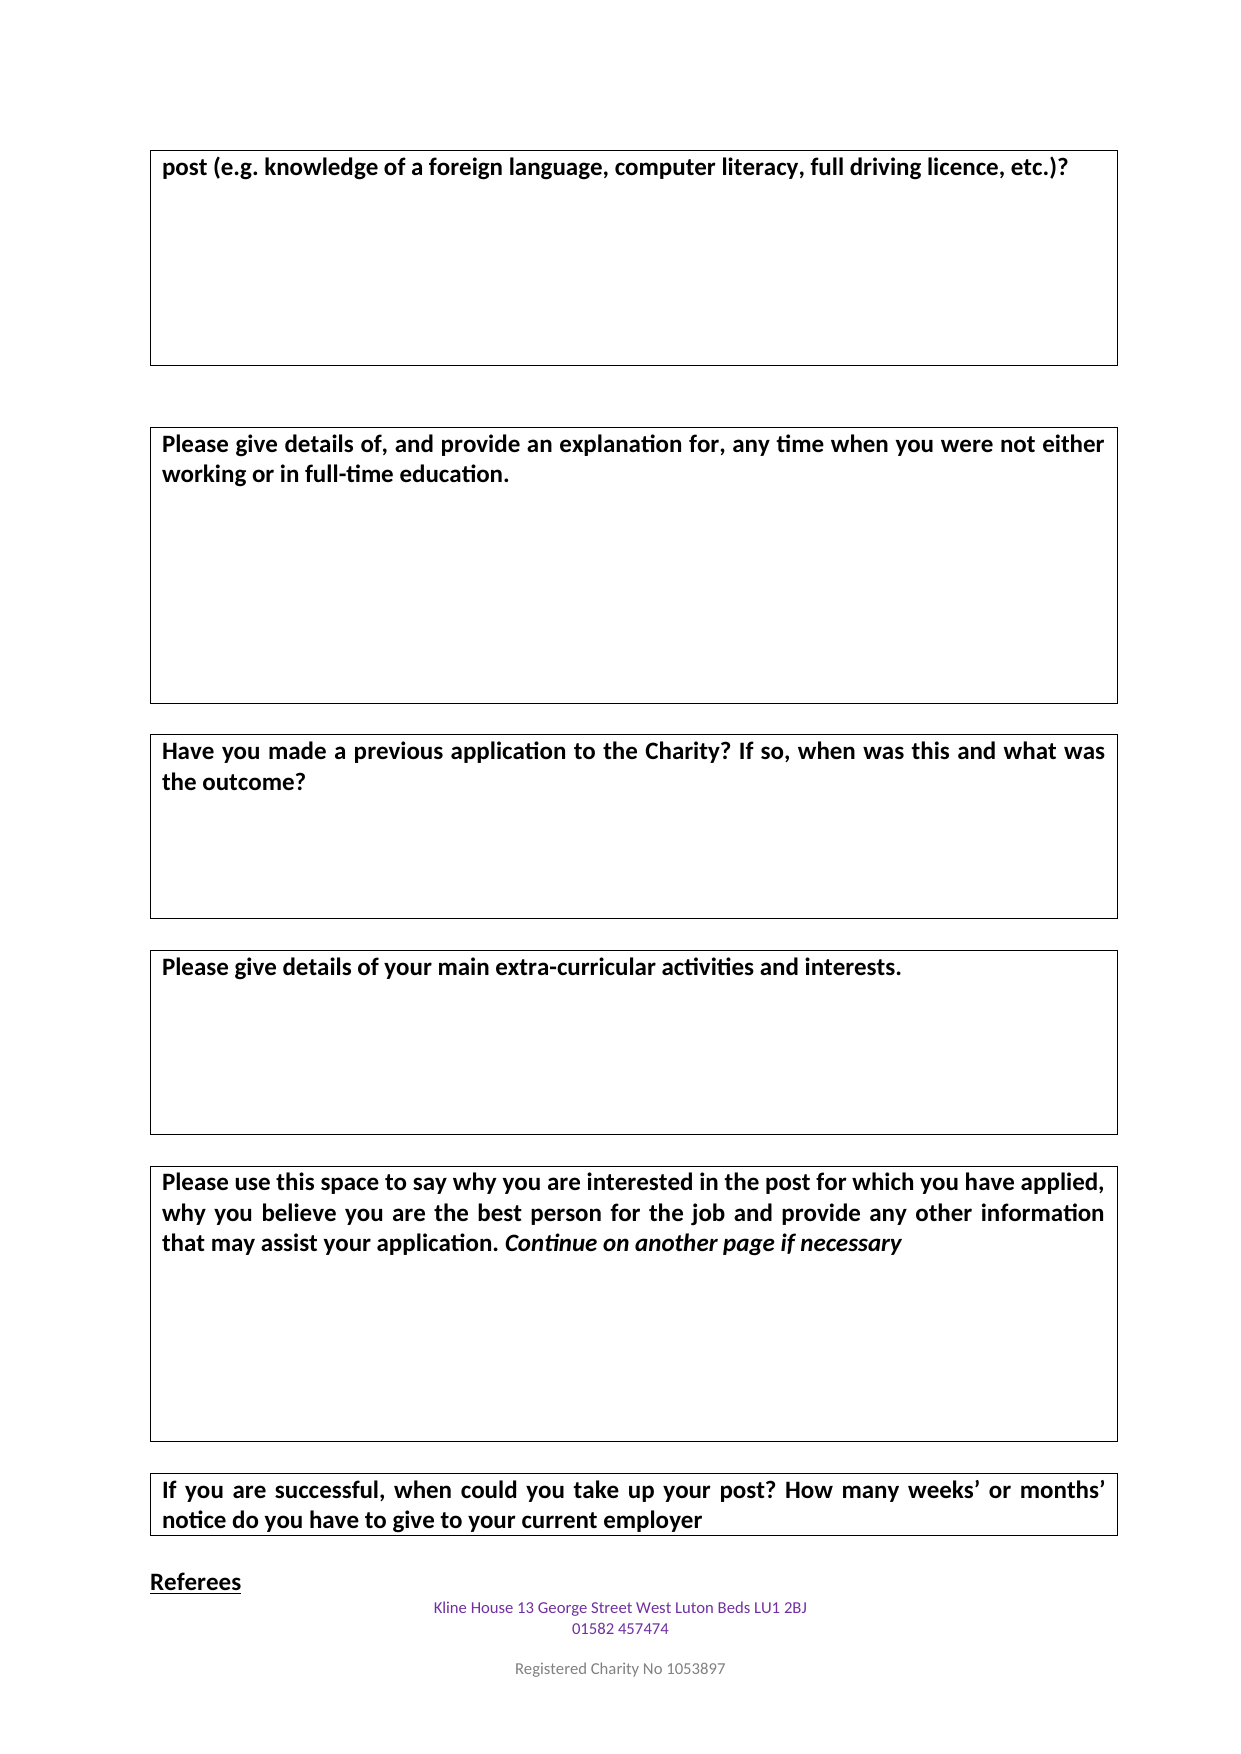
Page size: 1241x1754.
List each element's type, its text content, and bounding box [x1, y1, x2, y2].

table_header Have you made a previous application to the Charity? If so, when was this and what was the outcome? [151, 735, 1117, 918]
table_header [151, 151, 1117, 365]
table_header Please give details of, and provide an explanation for, any time when you were not either working or in full-time education. [151, 428, 1117, 702]
table_header Please give details of your main extra-curricular activities and interests. [151, 951, 1117, 1134]
table_header Please use this space to say why you are interested in the post for which you have applied, why you believe you are the best person for the job and provide any other information that may assist your application. Continue on another page if necessary [151, 1167, 1117, 1441]
table_header If you are successful, when could you take up your post? How many weeks’ or months’ notice do you have to give to your current employer [151, 1474, 1117, 1535]
text Referees [150, 1566, 1090, 1597]
